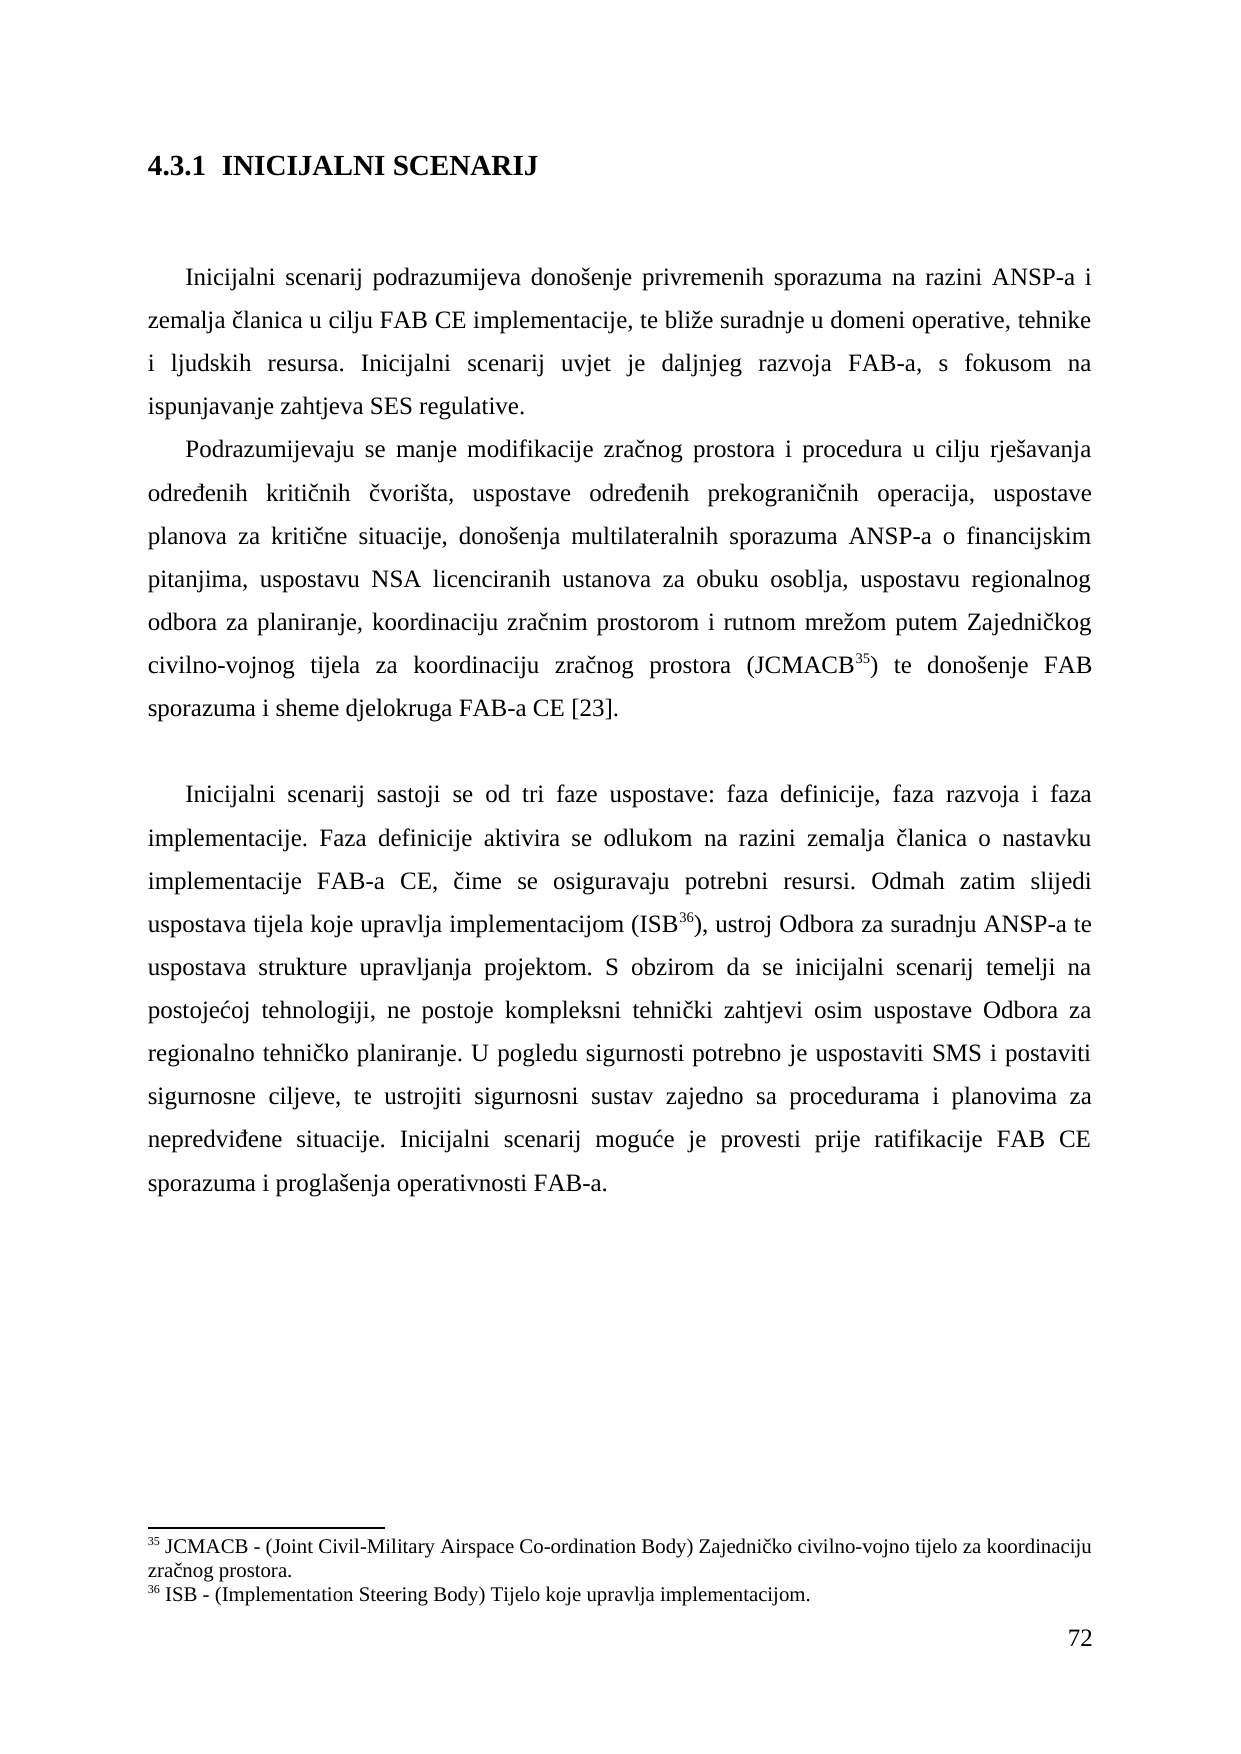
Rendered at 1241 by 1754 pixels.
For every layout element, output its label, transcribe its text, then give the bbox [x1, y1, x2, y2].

text Podrazumijevaju se manje modifikacije zračnog prostora i procedura u cilju rješavanja određenih kritičnih čvorišta, uspostave određenih prekograničnih operacija, uspostave planova za kritične situacije, donošenja multilateralnih sporazuma ANSP-a o financijskim pitanjima, uspostavu NSA licenciranih ustanova za obuku osoblja, uspostavu regionalnog odbora za planiranje, koordinaciju zračnim prostorom i rutnom mrežom putem Zajedničkog civilno-vojnog tijela za koordinaciju zračnog prostora (JCMACB) te donošenje FAB sporazuma i sheme djelokruga FAB-a CE [23]. [148, 434, 1092, 722]
text Inicijalni scenarij podrazumijeva donošenje privremenih sporazuma na razini ANSP-a i zemalja članica u cilju FAB CE implementacije, te bliže suradnje u domeni operative, tehnike i ljudskih resursa. Inicijalni scenarij uvjet je daljnjeg razvoja FAB-a, s fokusom na ispunjavanje zahtjeva SES regulative. [148, 262, 1092, 420]
text Inicijalni scenarij sastoji se od tri faze uspostave: faza definicije, faza razvoja i faza implementacije. Faza definicije aktivira se odlukom na razini zemalja članica o nastavku implementacije FAB-a CE, čime se osiguravaju potrebni resursi. Odmah zatim slijedi uspostava tijela koje upravlja implementacijom (ISB), ustroj Odbora za suradnju ANSP-a te uspostava strukture upravljanja projektom. S obzirom da se inicijalni scenarij temelji na postojećoj tehnologiji, ne postoje kompleksni tehnički zahtjevi osim uspostave Odbora za regionalno tehničko planiranje. U pogledu sigurnosti potrebno je uspostaviti SMS i postaviti sigurnosne ciljeve, te ustrojiti sigurnosni sustav zajedno sa procedurama i planovima za nepredviđene situacije. Inicijalni scenarij moguće je provesti prije ratifikacije FAB CE sporazuma i proglašenja operativnosti FAB-a. [148, 779, 1092, 1196]
subtitle 4.3.1 INICIJALNI SCENARIJ [148, 148, 1092, 181]
